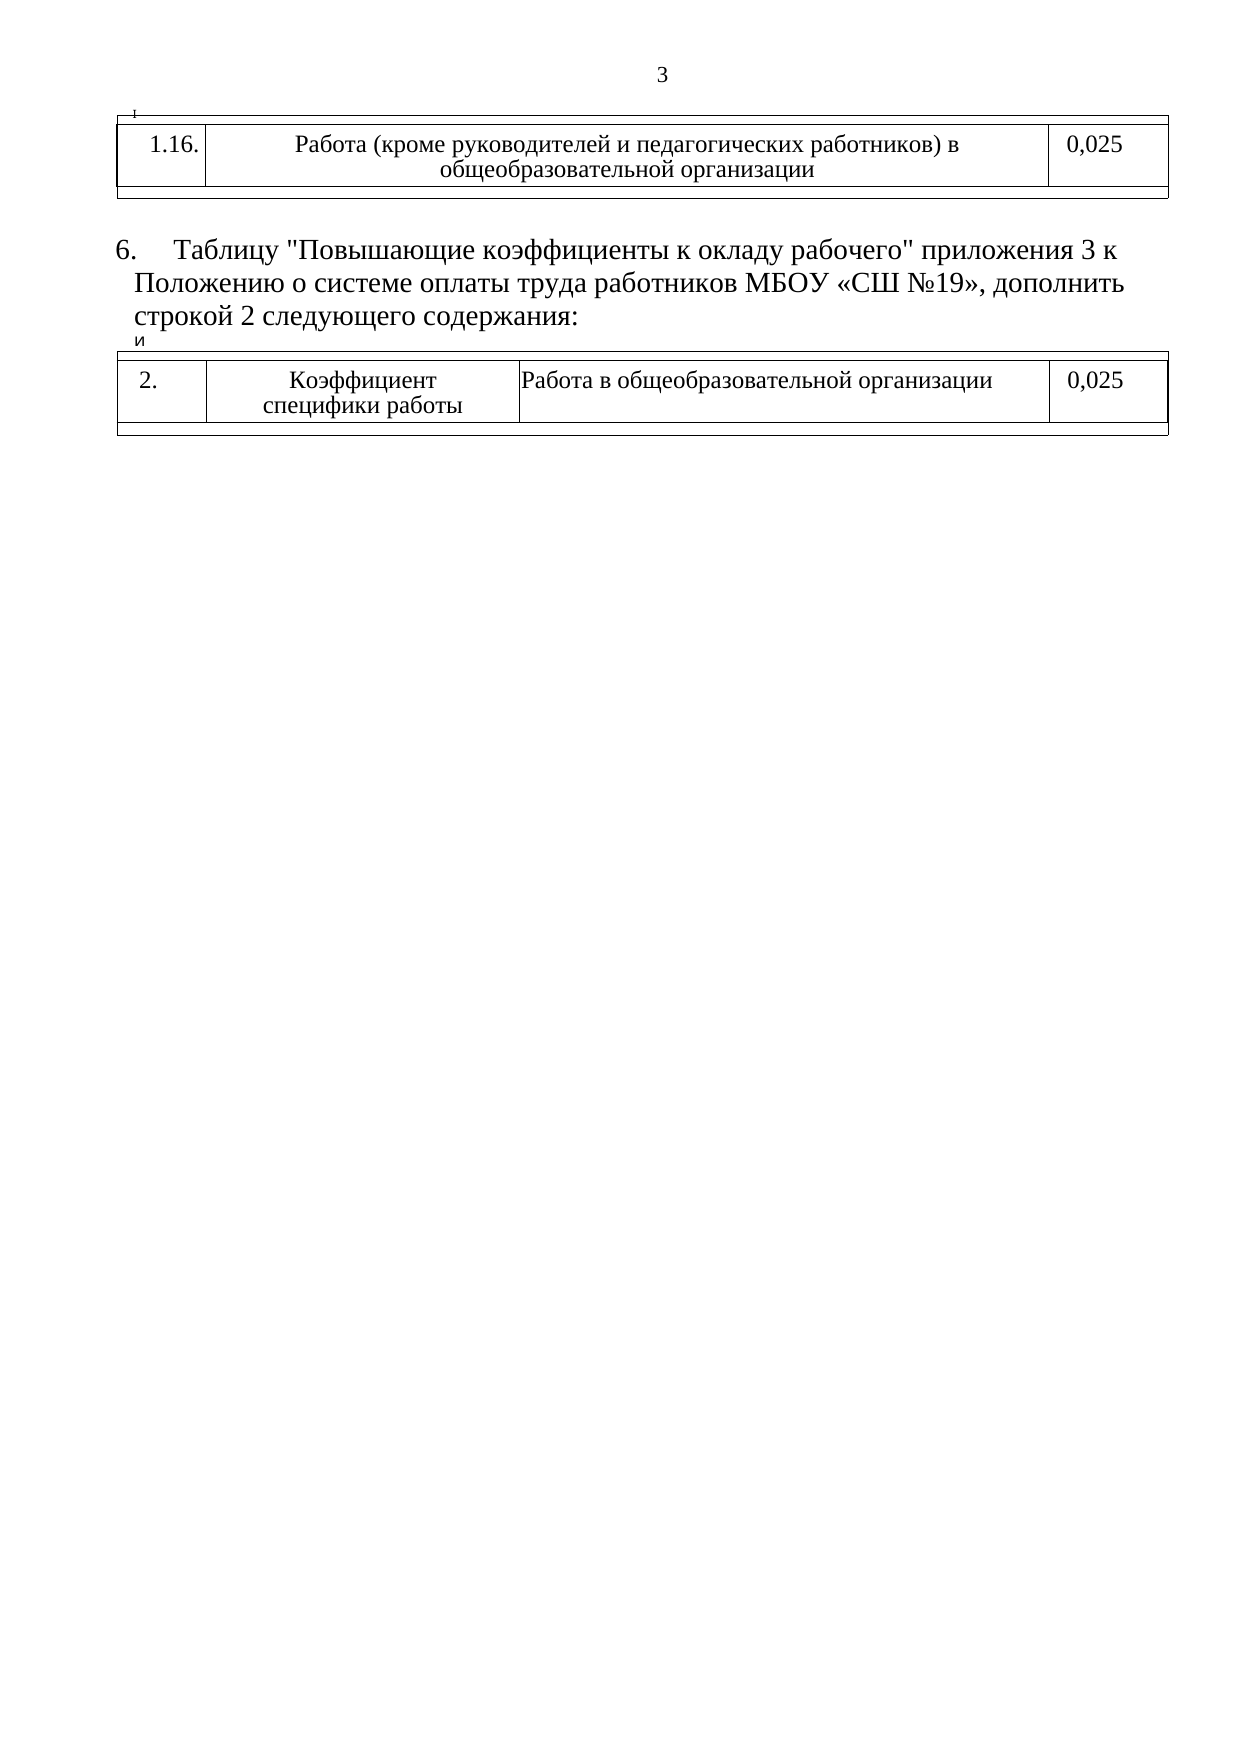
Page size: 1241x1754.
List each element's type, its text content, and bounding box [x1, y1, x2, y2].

table_header 0,025 [1049, 125, 1168, 158]
table_header 2. [118, 361, 206, 393]
table_cell [1050, 393, 1167, 422]
table_header Работа в общеобразовательной организации [520, 361, 1049, 393]
table_header 1.16. [118, 125, 205, 158]
text строкой 2 следующего содержания: и [134, 308, 597, 351]
table_header 0,025 [1050, 361, 1167, 393]
table_cell [1049, 158, 1168, 186]
table_cell [118, 158, 205, 186]
list Таблицу "Повышающие коэффициенты к окладу рабочего" приложения 3 к [115, 236, 1169, 265]
table_header Работа (кроме руководителей и педагогических работников) в [206, 125, 1048, 158]
table_cell общеобразовательной организации [206, 158, 1048, 186]
table_cell специфики работы [207, 393, 519, 422]
text Положению о системе оплаты труда работников МБОУ «СШ №19», дополнить [134, 269, 1169, 298]
table_header Коэффициент [207, 361, 519, 393]
table_cell [520, 393, 1049, 422]
table_cell [118, 393, 206, 422]
